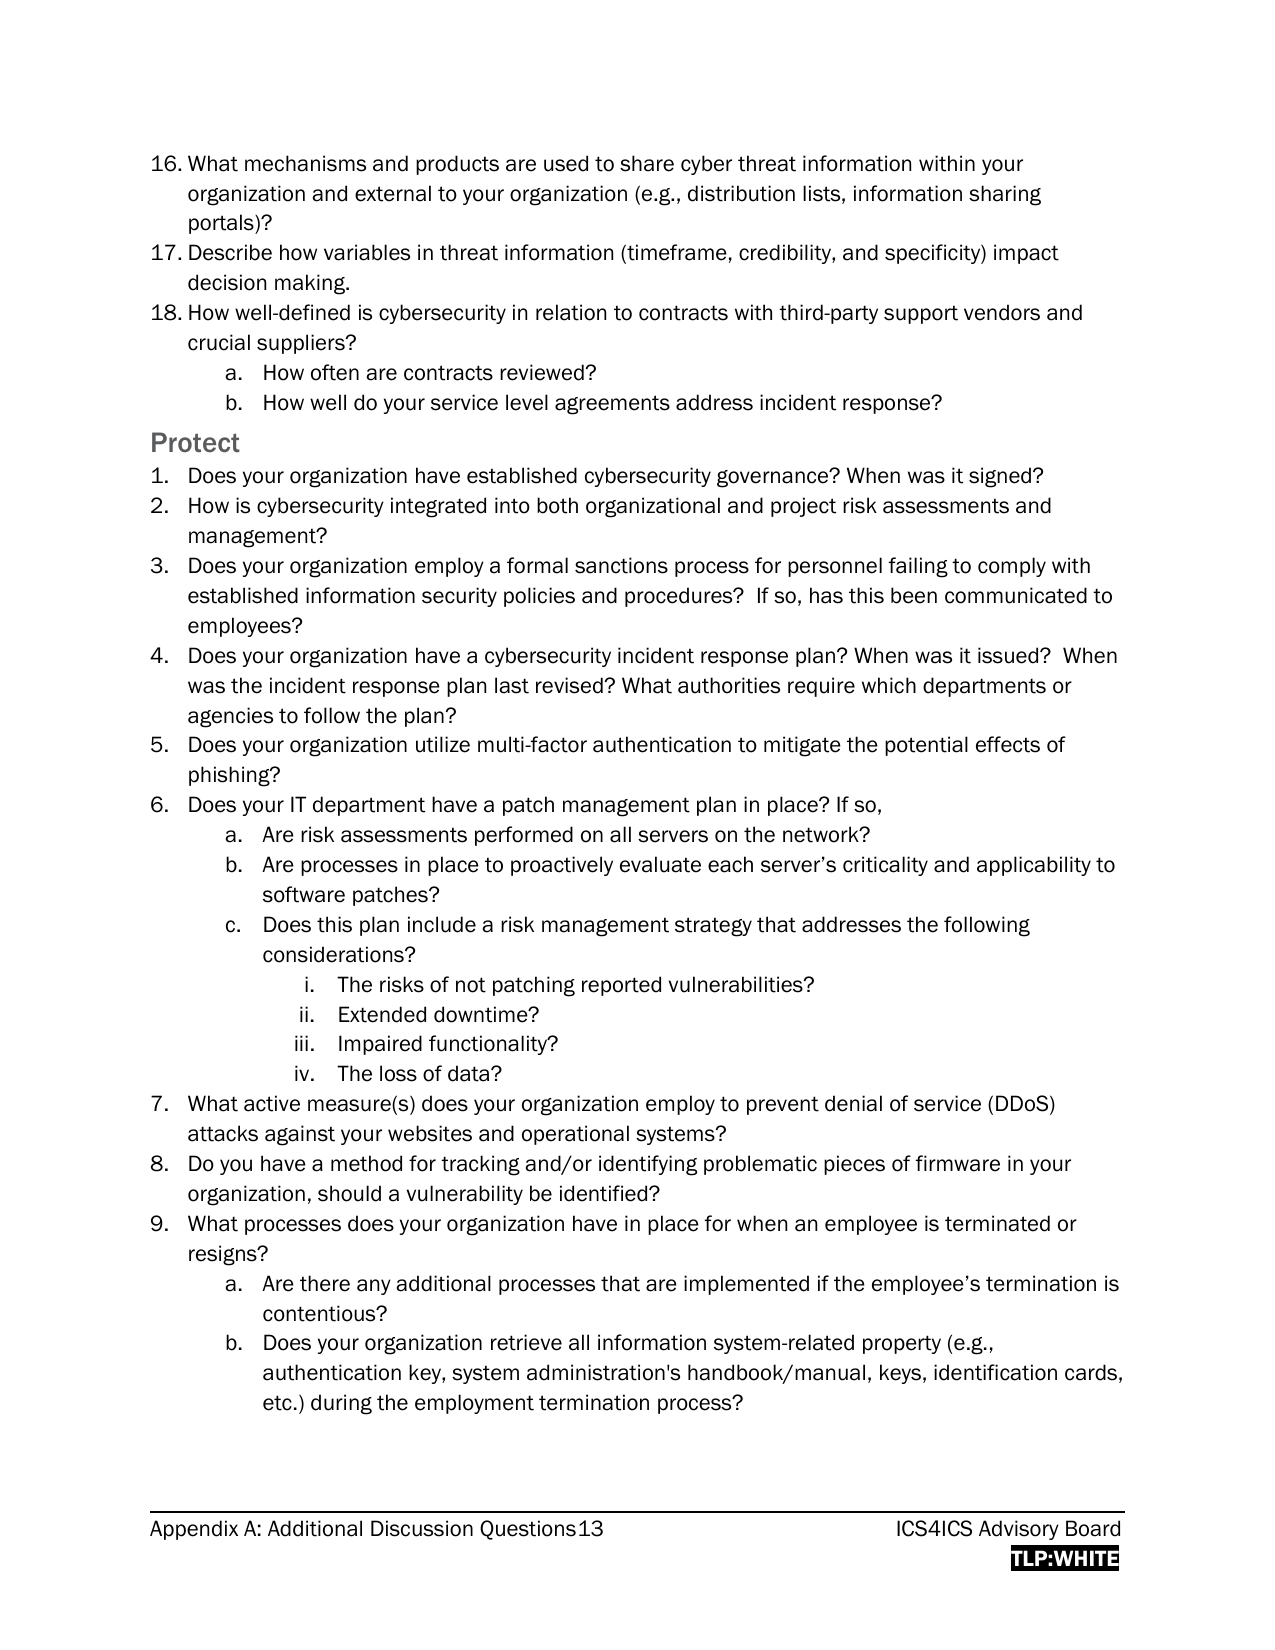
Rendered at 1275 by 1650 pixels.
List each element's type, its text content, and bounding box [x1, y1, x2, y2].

list Are risk assessments performed on all servers on the network? [225, 822, 1125, 848]
list Does your organization retrieve all information system-related property (e.g., authentication key, system administration's handbook/manual, keys, identification cards, etc.) during the employment termination process? [225, 1330, 1125, 1416]
subtitle Protect [150, 425, 1125, 459]
list Describe how variables in threat information (timeframe, credibility, and specificity) impact decision making. [150, 240, 1125, 296]
list What mechanisms and products are used to share cyber threat information within your organization and external to your organization (e.g., distribution lists, information sharing portals)? [150, 150, 1125, 236]
list Does your organization employ a formal sanctions process for personnel failing to comply with established information security policies and procedures? If so, has this been communicated to employees? [150, 552, 1125, 638]
list Impaired functionality? [315, 1031, 1125, 1057]
list How often are contracts reviewed? [225, 359, 1125, 385]
list What processes does your organization have in place for when an employee is terminated or resigns? [150, 1210, 1125, 1266]
list Does your organization have a cybersecurity incident response plan? When was it issued? When was the incident response plan last revised? What authorities require which departments or agencies to follow the plan? [150, 642, 1125, 728]
list The loss of data? [315, 1061, 1125, 1087]
list Does your IT department have a patch management plan in place? If so, [150, 792, 1125, 818]
list Does your organization utilize multi-factor authentication to mitigate the potential effects of phishing? [150, 732, 1125, 788]
list How well do your service level agreements address incident response? [225, 389, 1125, 415]
list Are processes in place to proactively evaluate each server’s criticality and applicability to software patches? [225, 851, 1125, 907]
list Extended downtime? [315, 1001, 1125, 1027]
list Does your organization have established cybersecurity governance? When was it signed? [150, 463, 1125, 489]
list What active measure(s) does your organization employ to prevent denial of service (DDoS) attacks against your websites and operational systems? [150, 1091, 1125, 1147]
list How well-defined is cybersecurity in relation to contracts with third-party support vendors and crucial suppliers? [150, 299, 1125, 355]
list Does this plan include a risk management strategy that addresses the following considerations? [225, 911, 1125, 967]
list The risks of not patching reported vulnerabilities? [315, 971, 1125, 997]
list Are there any additional processes that are implemented if the employee’s termination is contentious? [225, 1270, 1125, 1326]
list Do you have a method for tracking and/or identifying problematic pieces of firmware in your organization, should a vulnerability be identified? [150, 1150, 1125, 1206]
list How is cybersecurity integrated into both organizational and project risk assessments and management? [150, 493, 1125, 549]
